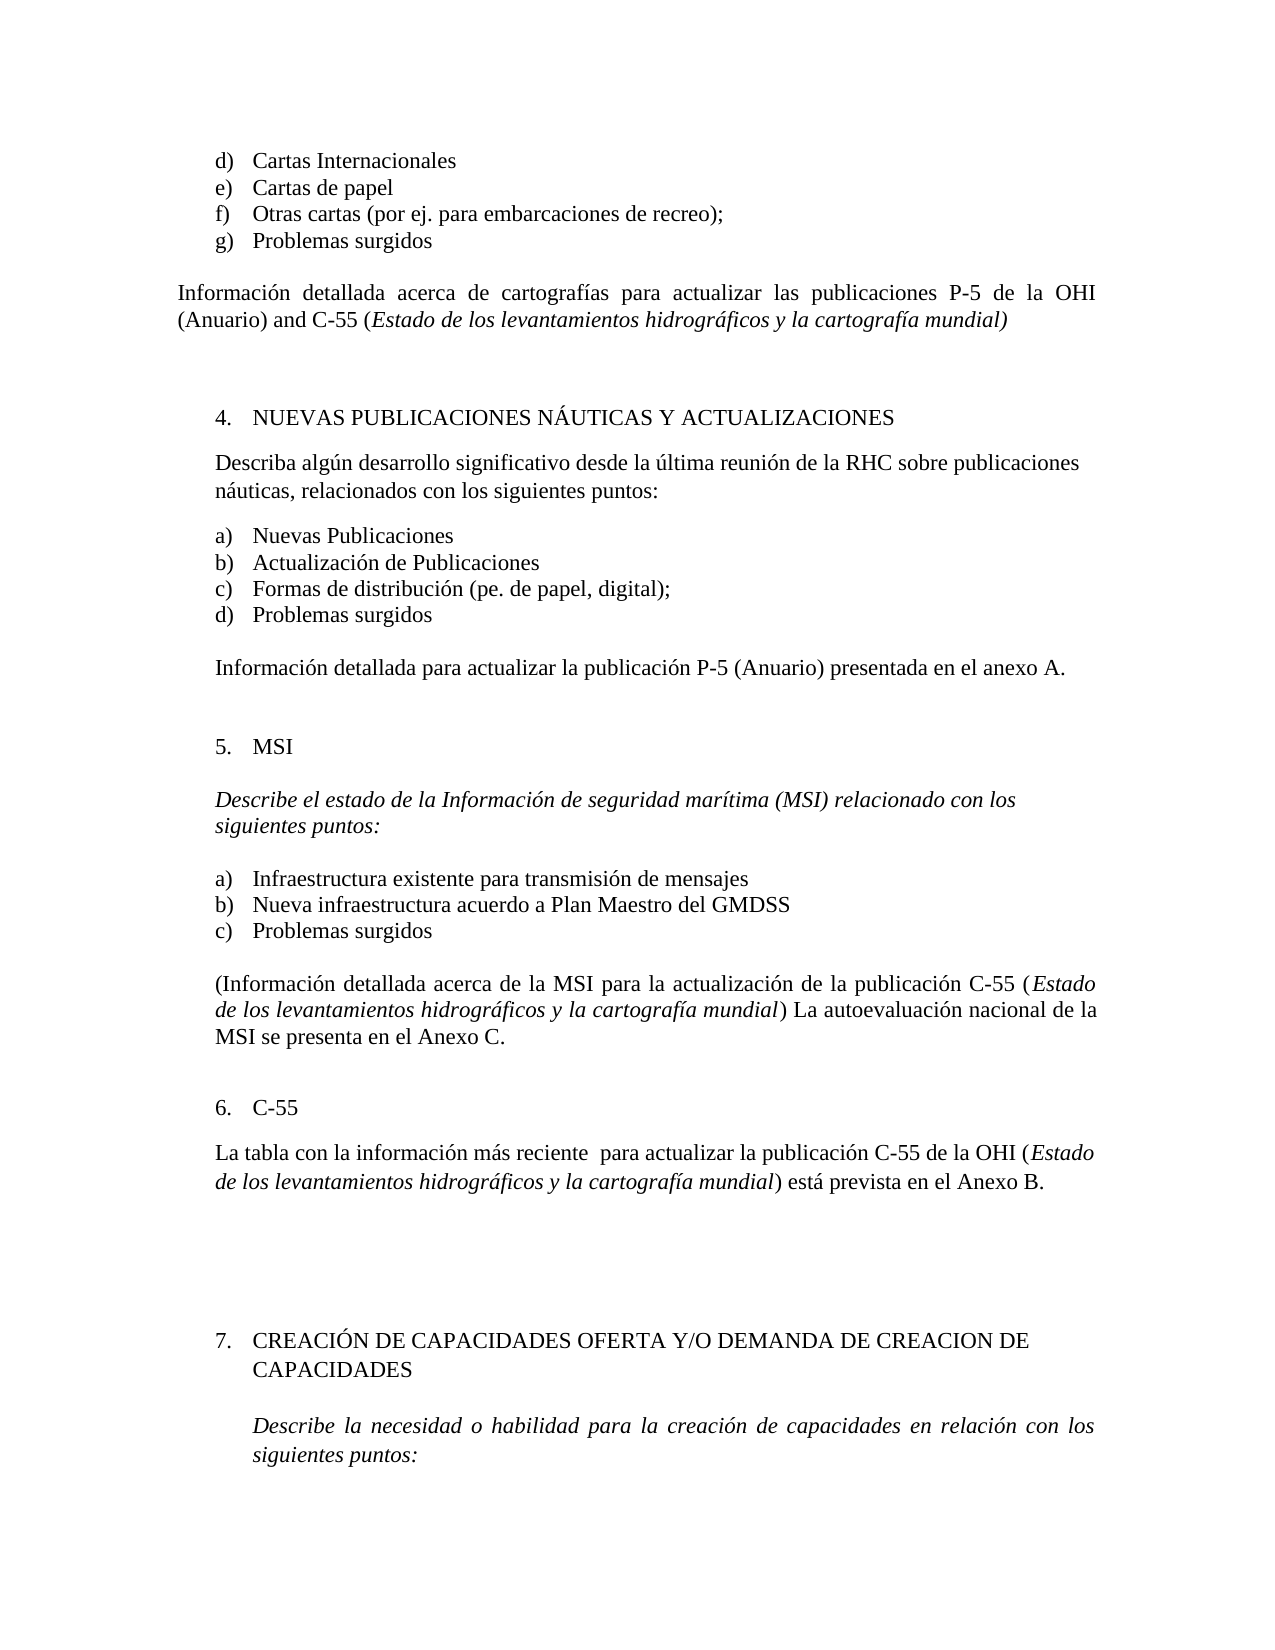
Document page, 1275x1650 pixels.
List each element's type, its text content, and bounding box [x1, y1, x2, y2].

list C-55 [215, 1094, 1098, 1121]
text Información detallada acerca de cartografías para actualizar las publicaciones P-5 de la OHI (Anuario) and C-55 (Estado de los levantamientos hidrográficos y la cartografía mundial) [177, 279, 1098, 332]
list Nueva infraestructura acuerdo a Plan Maestro del GMDSS [215, 891, 1098, 917]
list Infraestructura existente para transmisión de mensajes [215, 865, 1098, 891]
text Información detallada para actualizar la publicación P-5 (Anuario) presentada en el anexo A. [215, 654, 1098, 680]
text La tabla con la información más reciente para actualizar la publicación C-55 de la OHI (Estado de los levantamientos hidrográficos y la cartografía mundial) está prevista en el Anexo B. [215, 1139, 1098, 1194]
list Describe la necesidad o habilidad para la creación de capacidades en relación con los siguientes puntos: [252, 1413, 1098, 1467]
list Problemas surgidos [215, 227, 1098, 253]
list Cartas de papel [215, 174, 1098, 200]
list Actualización de Publicaciones [215, 548, 1098, 575]
list Formas de distribución (pe. de papel, digital); [215, 575, 1098, 601]
text Describe el estado de la Información de seguridad marítima (MSI) relacionado con los siguientes puntos: [215, 786, 1098, 838]
list Cartas Internacionales [215, 148, 1098, 174]
list Nuevas Publicaciones [215, 522, 1098, 548]
list NUEVAS PUBLICACIONES NÁUTICAS Y ACTUALIZACIONES [215, 403, 1098, 430]
text Describa algún desarrollo significativo desde la última reunión de la RHC sobre publicaciones náuticas, relacionados con los siguientes puntos: [215, 449, 1098, 503]
text (Información detallada acerca de la MSI para la actualización de la publicación C-55 (Estado de los levantamientos hidrográficos y la cartografía mundial) La autoevaluación nacional de la MSI se presenta en el Anexo C. [215, 970, 1098, 1049]
list MSI [215, 733, 1098, 759]
list Problemas surgidos [215, 917, 1098, 944]
list CREACIÓN DE CAPACIDADES OFERTA Y/O DEMANDA DE CREACION DE CAPACIDADES [215, 1327, 1098, 1382]
list Problemas surgidos [215, 601, 1098, 628]
list Otras cartas (por ej. para embarcaciones de recreo); [215, 200, 1098, 227]
